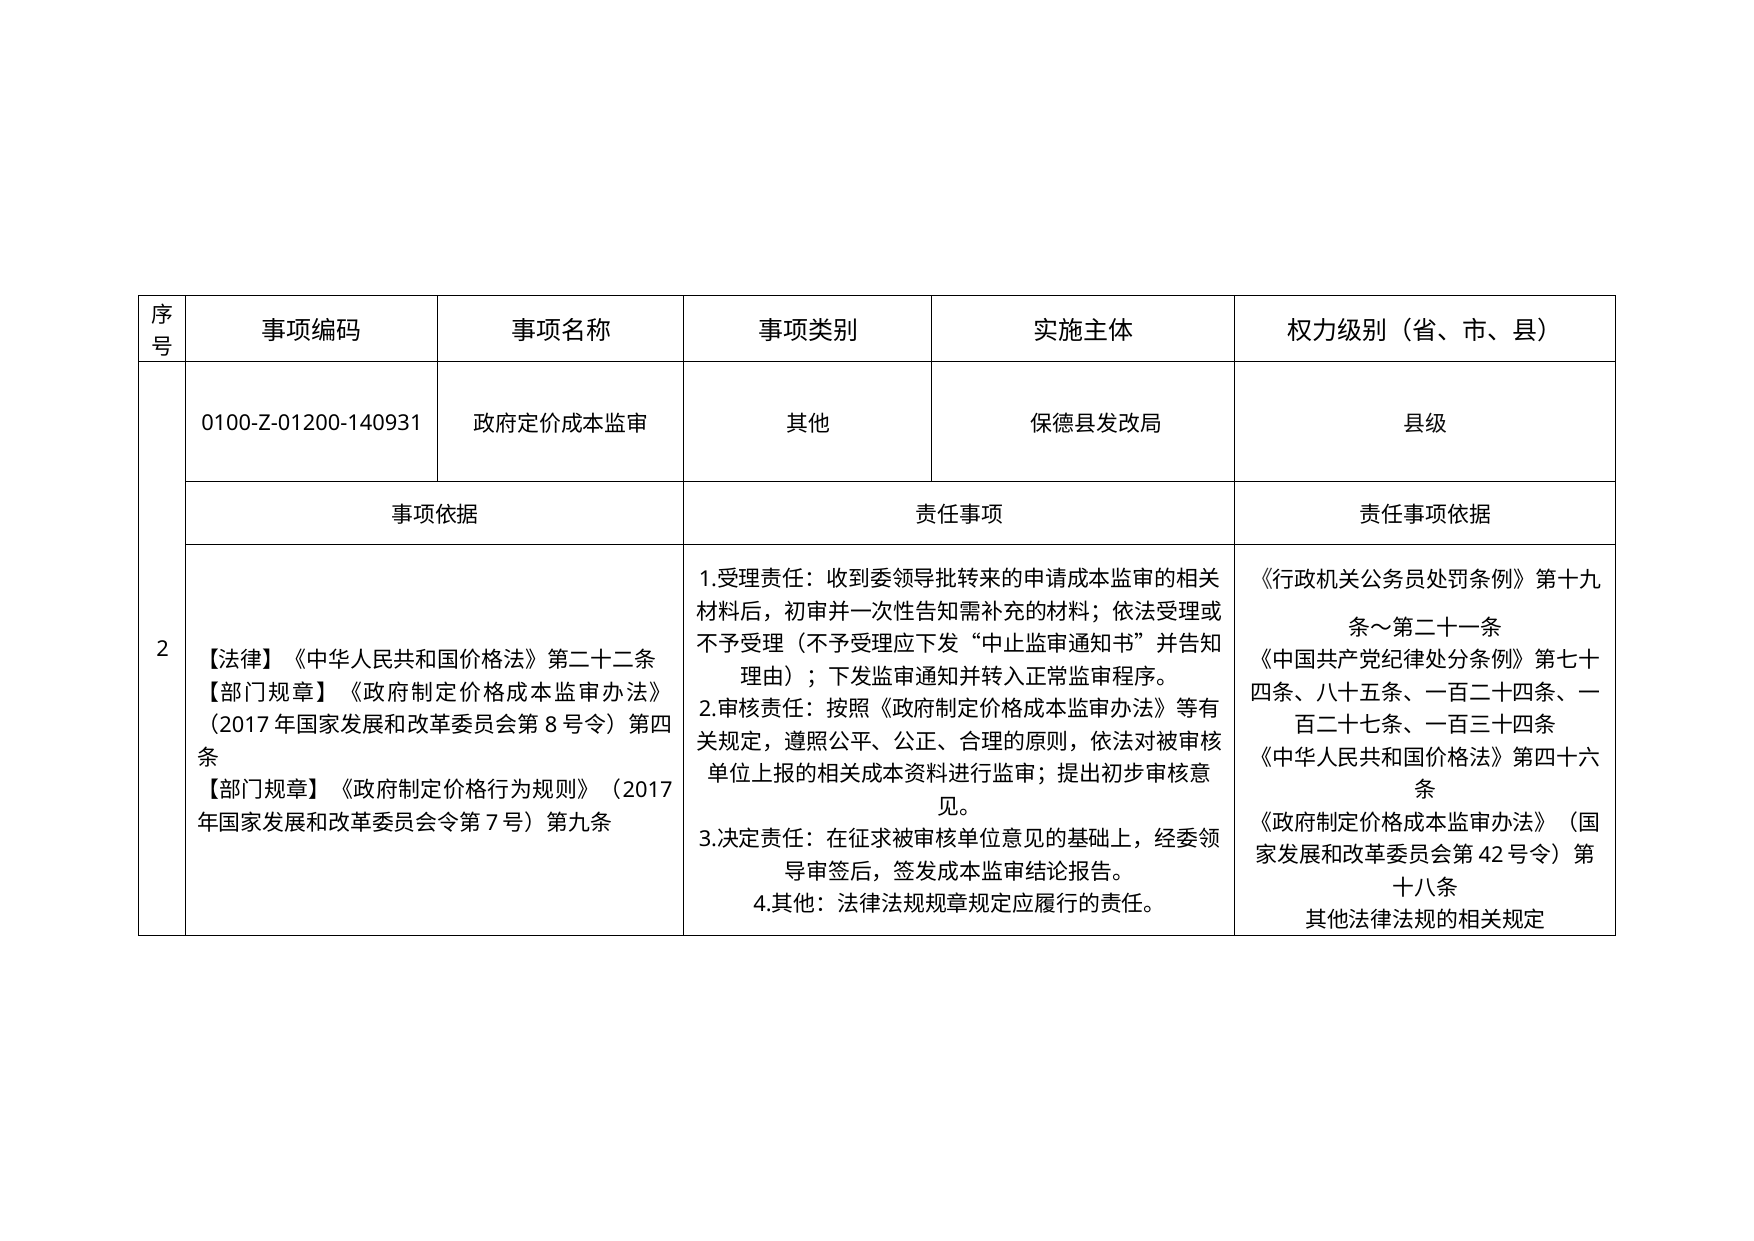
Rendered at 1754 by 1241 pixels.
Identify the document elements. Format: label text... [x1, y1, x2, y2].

table_header 实施主体 [932, 296, 1234, 361]
table_cell 0100-Z-01200-140931 [186, 362, 437, 481]
table_header 事项名称 [438, 296, 683, 361]
table_cell 保德县发改局 [932, 362, 1234, 481]
table_cell 县级 [1235, 362, 1615, 481]
table_cell 1.受理责任：收到委领导批转来的申请成本监审的相关材料后，初审并一次性告知需补充的材料；依法受理或不予受理（不予受理应下发“中止监审通知书”并告知理由）；下发监审通知并转入正常监审程序。 2.审核责任：按照《政府制定价格成本监审办法》等有关规定，遵照公平、公正、合理的原则，依法对被审核单位上报的相关成本资料进行监审；提出初步审核意见。 3.决定责任：在征求被审核单位意见的基础上，经委领导审签后，签发成本监审结论报告。 4.其他：法律法规规章规定应履行的责任。 [684, 545, 1234, 934]
table_header 权力级别（省、市、县） [1235, 296, 1615, 361]
table_header 序号 [139, 296, 185, 361]
table_cell 责任事项 [684, 482, 1234, 543]
table_header 事项类别 [684, 296, 931, 361]
table_cell 2 [139, 362, 185, 934]
table_cell 事项依据 [186, 482, 683, 543]
table_cell 【法律】《中华人民共和国价格法》第二十二条 【部门规章】《政府制定价格成本监审办法》（2017年国家发展和改革委员会第8号令）第四条 【部门规章】《政府制定价格行为规则》（2017年国家发展和改革委员会令第7号）第九条 [186, 545, 683, 934]
table_cell 其他 [684, 362, 931, 481]
table_header 事项编码 [186, 296, 437, 361]
table_cell 政府定价成本监审 [438, 362, 683, 481]
table_cell 《行政机关公务员处罚条例》第十九条～第二十一条 《中国共产党纪律处分条例》第七十四条、八十五条、一百二十四条、一百二十七条、一百三十四条 《中华人民共和国价格法》第四十六条 《政府制定价格成本监审办法》（国家发展和改革委员会第42号令）第十八条 其他法律法规的相关规定 [1235, 545, 1615, 934]
table_cell 责任事项依据 [1235, 482, 1615, 543]
